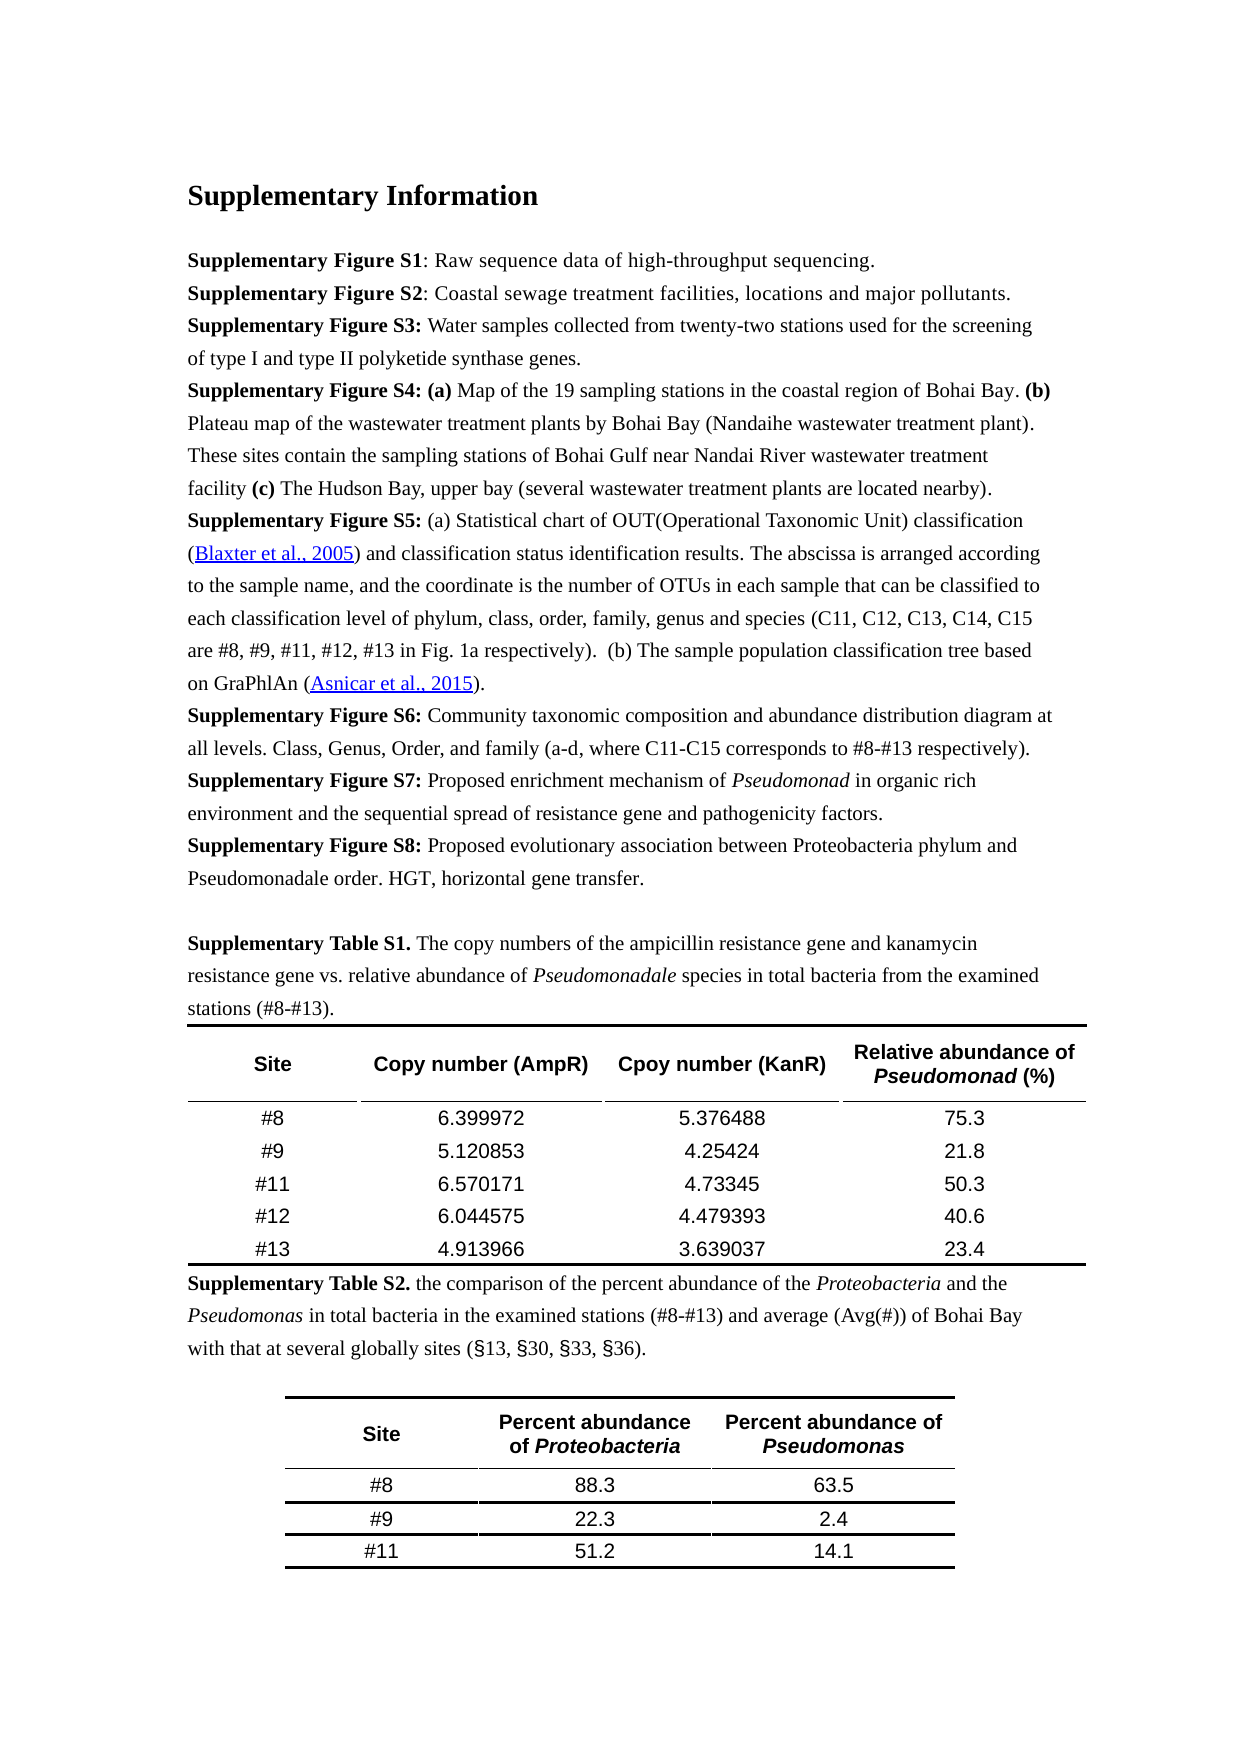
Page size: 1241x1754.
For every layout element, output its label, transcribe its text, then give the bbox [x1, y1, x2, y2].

table_cell 23.4 [843, 1234, 1086, 1263]
text Supplementary Figure S8: Proposed evolutionary association between Proteobacteria phylum and Pseudomonadale order. HGT, horizontal gene transfer. [187, 829, 1053, 894]
table_cell 4.913966 [361, 1234, 602, 1263]
table_cell 6.570171 [361, 1169, 602, 1198]
table_cell 5.376488 [605, 1102, 839, 1133]
table_cell #12 [188, 1201, 357, 1231]
table_header Copy number (AmpR) [359, 1027, 603, 1101]
table_header Percent abundance of Proteobacteria [479, 1399, 711, 1468]
table_cell 51.2 [479, 1536, 711, 1566]
table_cell 6.399972 [361, 1102, 602, 1133]
table_cell #9 [188, 1136, 357, 1166]
text Supplementary Figure S7: Proposed enrichment mechanism of Pseudomonad in organic rich environment and the sequential spread of resistance gene and pathogenicity factors. [187, 764, 1053, 829]
table_cell #8 [188, 1102, 357, 1133]
table_cell 3.639037 [605, 1234, 839, 1263]
table_cell 4.25424 [605, 1136, 839, 1166]
table_cell #9 [285, 1504, 478, 1533]
table_cell 4.73345 [605, 1169, 839, 1198]
text Supplementary Figure S1: Raw sequence data of high-throughput sequencing. [187, 244, 1053, 276]
table_header Relative abundance of Pseudomonad (%) [842, 1027, 1087, 1101]
text Supplementary Figure S3: Water samples collected from twenty-two stations used for the screening of type I and type II polyketide synthase genes. [187, 309, 1053, 374]
table_cell 6.044575 [361, 1201, 602, 1231]
text Supplementary Figure S2: Coastal sewage treatment facilities, locations and major pollutants. [187, 276, 1053, 309]
table_header Cpoy number (KanR) [604, 1027, 841, 1101]
text Supplementary Figure S5: (a) Statistical chart of OUT(Operational Taxonomic Unit) classification (Blaxter et al., 2005) and classification status identification results. The abscissa is arranged according to the sample name, and the coordinate is the number of OTUs in each sample that can be classified to each classification level of phylum, class, order, family, genus and species (C11, C12, C13, C14, C15 are #8, #9, #11, #12, #13 in Fig. 1a respectively). (b) The sample population classification tree based on GraPhlAn (Asnicar et al., 2015). [187, 504, 1053, 699]
table_header Percent abundance of Pseudomonas [712, 1399, 955, 1468]
table_cell 88.3 [479, 1469, 711, 1501]
text Supplementary Table S2. the comparison of the percent abundance of the Proteobacteria and the Pseudomonas in total bacteria in the examined stations (#8-#13) and average (Avg(#)) of Bohai Bay with that at several globally sites (§13, §30, §33, §36). [187, 1266, 1053, 1364]
table_cell 63.5 [712, 1469, 955, 1501]
table_cell 2.4 [712, 1504, 955, 1533]
text Supplementary Figure S4: (a) Map of the 19 sampling stations in the coastal region of Bohai Bay. (b) Plateau map of the wastewater treatment plants by Bohai Bay (Nandaihe wastewater treatment plant). These sites contain the sampling stations of Bohai Gulf near Nandai River wastewater treatment facility (c) The Hudson Bay, upper bay (several wastewater treatment plants are located nearby). [187, 374, 1053, 504]
table_cell 75.3 [843, 1102, 1086, 1133]
table_header Site [285, 1399, 478, 1468]
table_cell #11 [285, 1536, 478, 1566]
table_cell 50.3 [843, 1169, 1086, 1198]
table_cell 5.120853 [361, 1136, 602, 1166]
table_cell 40.6 [843, 1201, 1086, 1231]
text Supplementary Table S1. The copy numbers of the ampicillin resistance gene and kanamycin resistance gene vs. relative abundance of Pseudomonadale species in total bacteria from the examined stations (#8-#13). [187, 926, 1053, 1024]
table_header Site [187, 1027, 358, 1101]
table_cell 4.479393 [605, 1201, 839, 1231]
table_cell 22.3 [479, 1504, 711, 1533]
table_cell #11 [188, 1169, 357, 1198]
table_cell 21.8 [843, 1136, 1086, 1166]
subtitle Supplementary Information [187, 162, 1053, 227]
table_cell #13 [188, 1234, 357, 1263]
text Supplementary Figure S6: Community taxonomic composition and abundance distribution diagram at all levels. Class, Genus, Order, and family (a-d, where C11-C15 corresponds to #8-#13 respectively). [187, 699, 1053, 764]
table_cell #8 [285, 1469, 478, 1501]
table_cell 14.1 [712, 1536, 955, 1566]
